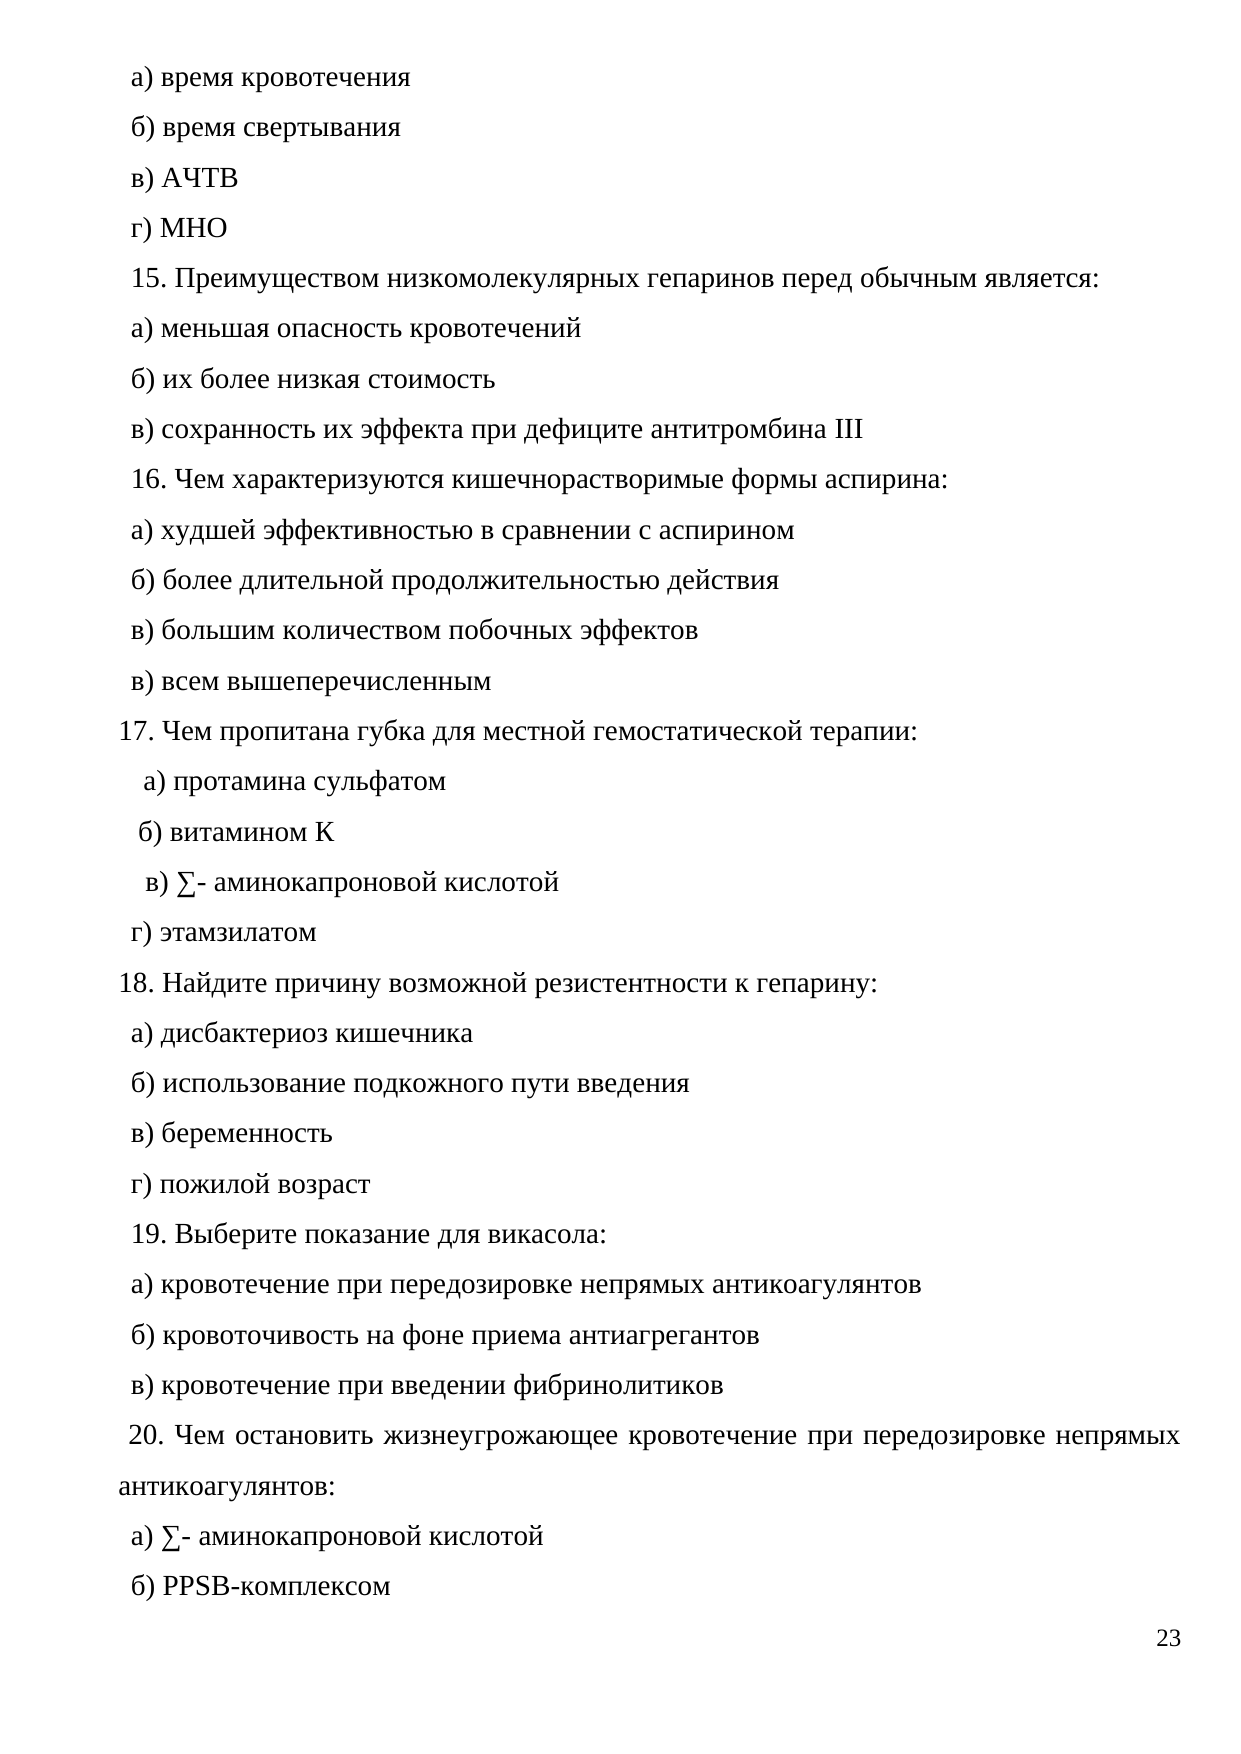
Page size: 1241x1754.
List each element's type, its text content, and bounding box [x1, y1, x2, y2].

text б) PPSB-комплексом [131, 1568, 1181, 1602]
text б) время свертывания [131, 109, 1181, 143]
text б) использование подкожного пути введения [131, 1065, 1181, 1099]
text в) сохранность их эффекта при дефиците антитромбина III [131, 411, 1181, 445]
text а) дисбактериоз кишечника [131, 1015, 1181, 1048]
text 18. Найдите причину возможной резистентности к гепарину: [118, 965, 1181, 998]
text а) меньшая опасность кровотечений [131, 311, 1181, 344]
text а) время кровотечения [131, 59, 1181, 93]
text г) этамзилатом [131, 914, 1181, 948]
text в) АЧТВ [131, 160, 1181, 193]
text б) их более низкая стоимость [131, 361, 1181, 394]
text 16. Чем характеризуются кишечнорастворимые формы аспирина: [131, 462, 1181, 495]
text в) всем вышеперечисленным [131, 663, 1181, 696]
text в) большим количеством побочных эффектов [131, 612, 1181, 646]
text 19. Выберите показание для викасола: [131, 1216, 1181, 1250]
text в) кровотечение при введении фибринолитиков [131, 1367, 1181, 1401]
text 15. Преимуществом низкомолекулярных гепаринов перед обычным является: [131, 260, 1181, 294]
text г) МНО [131, 210, 1181, 243]
text а) ∑- аминокапроновой кислотой [131, 1518, 1181, 1552]
text а) худшей эффективностью в сравнении с аспирином [131, 512, 1181, 545]
text в) ∑- аминокапроновой кислотой [131, 864, 1181, 898]
text г) пожилой возраст [131, 1166, 1181, 1199]
text 17. Чем пропитана губка для местной гемостатической терапии: [118, 713, 1181, 747]
text б) более длительной продолжительностью действия [131, 562, 1181, 596]
text 20. Чем остановить жизнеугрожающее кровотечение при передозировке непрямых антикоагулянтов: [118, 1417, 1181, 1501]
text б) витамином К [131, 814, 1181, 847]
text б) кровоточивость на фоне приема антиагрегантов [131, 1317, 1181, 1350]
text а) протамина сульфатом [143, 763, 1181, 797]
text а) кровотечение при передозировке непрямых антикоагулянтов [131, 1267, 1181, 1300]
text в) беременность [131, 1116, 1181, 1149]
